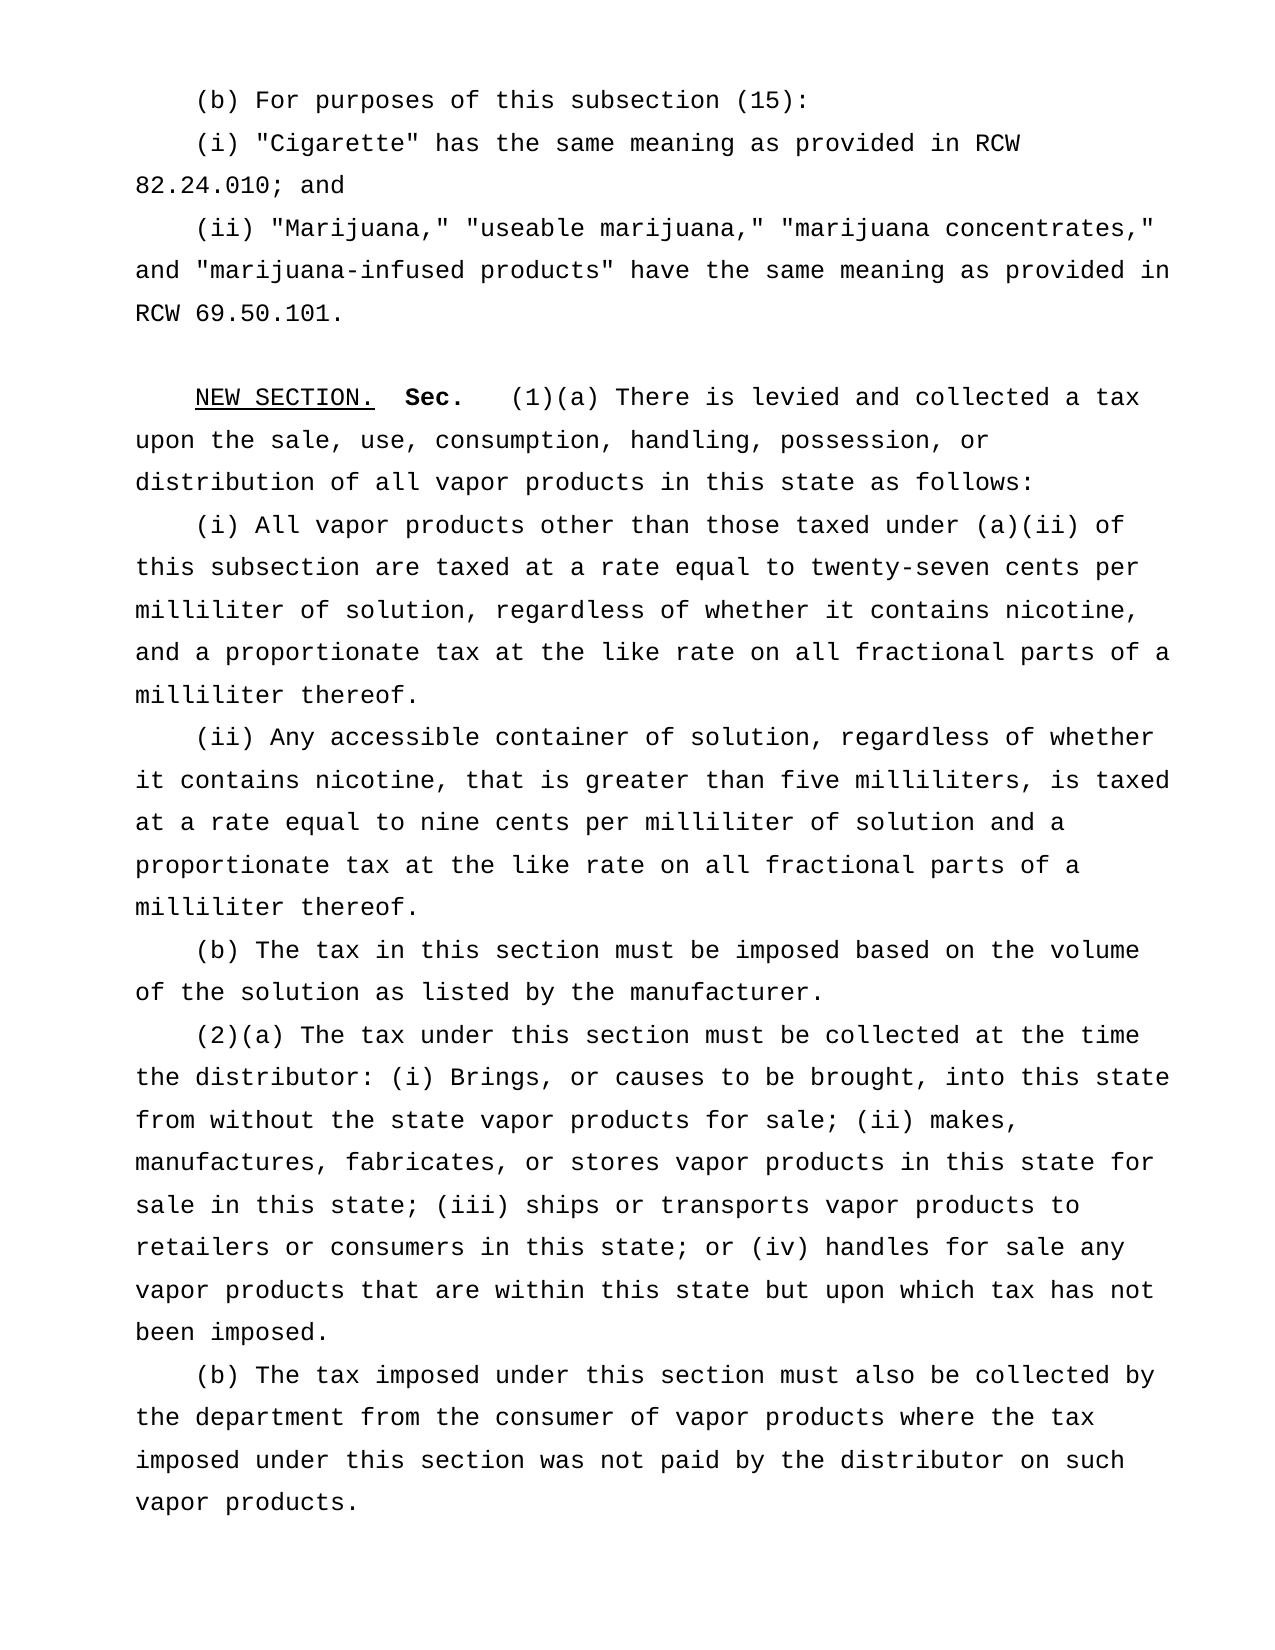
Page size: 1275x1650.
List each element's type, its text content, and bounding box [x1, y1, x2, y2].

text NEW SECTION. Sec. (1)(a) There is levied and collected a tax upon the sale, use, consumption, handling, possession, or distribution of all vapor products in this state as follows: [135, 372, 1170, 499]
text (b) The tax in this section must be imposed based on the volume of the solution as listed by the manufacturer. [135, 924, 1170, 1009]
text (i) All vapor products other than those taxed under (a)(ii) of this subsection are taxed at a rate equal to twenty-seven cents per milliliter of solution, regardless of whether it contains nicotine, and a proportionate tax at the like rate on all fractional parts of a milliliter thereof. [135, 499, 1170, 712]
text (i) "Cigarette" has the same meaning as provided in RCW 82.24.010; and [135, 117, 1170, 202]
text (ii) Any accessible container of solution, regardless of whether it contains nicotine, that is greater than five milliliters, is taxed at a rate equal to nine cents per milliliter of solution and a proportionate tax at the like rate on all fractional parts of a milliliter thereof. [135, 712, 1170, 924]
text (b) For purposes of this subsection (15): [135, 75, 1170, 117]
text (b) The tax imposed under this section must also be collected by the department from the consumer of vapor products where the tax imposed under this section was not paid by the distributor on such vapor products. [135, 1349, 1170, 1519]
text (2)(a) The tax under this section must be collected at the time the distributor: (i) Brings, or causes to be brought, into this state from without the state vapor products for sale; (ii) makes, manufactures, fabricates, or stores vapor products in this state for sale in this state; (iii) ships or transports vapor products to retailers or consumers in this state; or (iv) handles for sale any vapor products that are within this state but upon which tax has not been imposed. [135, 1009, 1170, 1349]
text (ii) "Marijuana," "useable marijuana," "marijuana concentrates," and "marijuana-infused products" have the same meaning as provided in RCW 69.50.101. [135, 202, 1170, 330]
